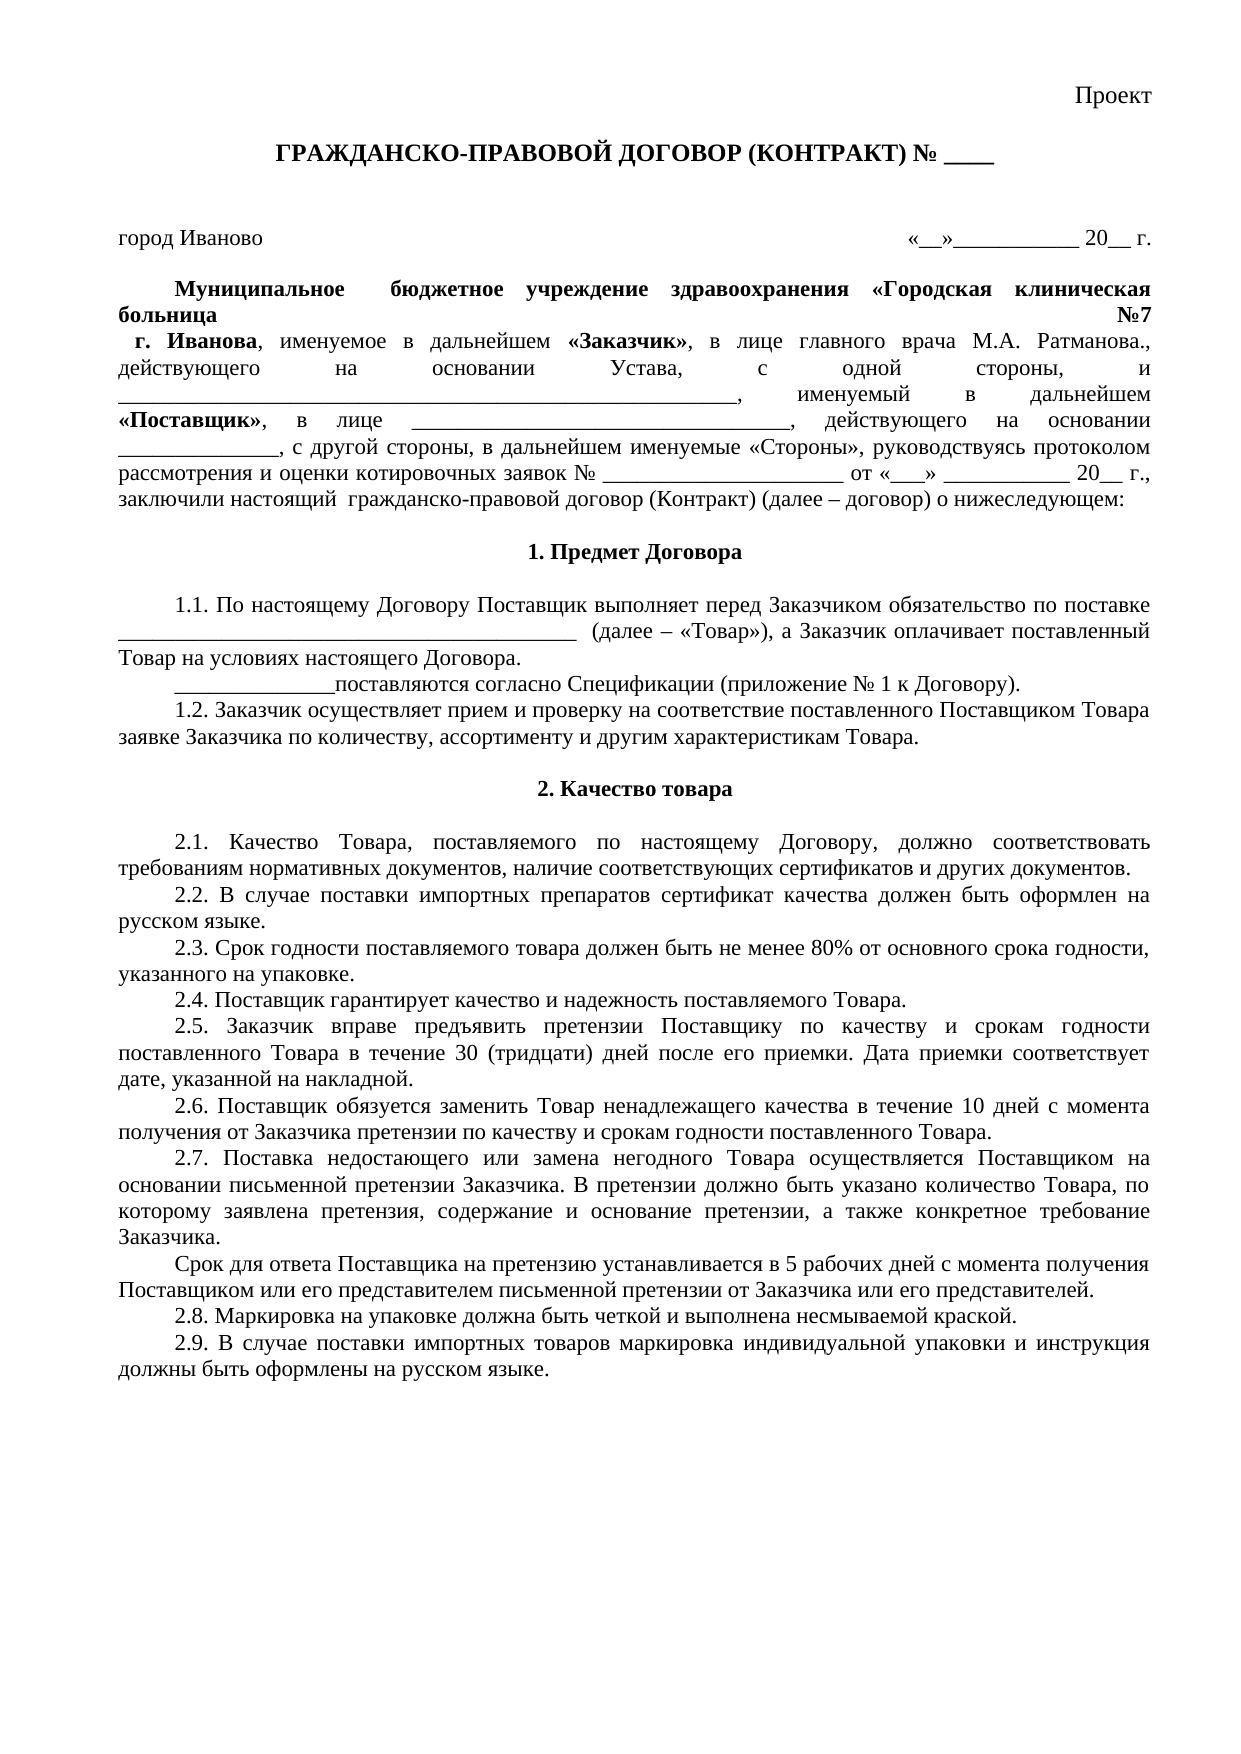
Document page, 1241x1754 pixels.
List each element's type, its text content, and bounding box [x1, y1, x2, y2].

title ГРАЖДАНСКО-ПРАВОВОЙ ДОГОВОР (КОНТРАКТ) № ____ [118, 138, 1152, 167]
text 2.9. В случае поставки импортных товаров маркировка индивидуальной упаковки и инструкция должны быть оформлены на русском языке. [118, 1329, 1152, 1382]
text 1.2. Заказчик осуществляет прием и проверку на соответствие поставленного Поставщиком Товара заявке Заказчика по количеству, ассортименту и другим характеристикам Товара. [118, 696, 1152, 749]
text ______________поставляются согласно Спецификации (приложение № 1 к Договору). [118, 670, 1152, 696]
text 2.8. Маркировка на упаковке должна быть четкой и выполнена несмываемой краской. [118, 1302, 1152, 1329]
text 1.1. По настоящему Договору Поставщик выполняет перед Заказчиком обязательство по поставке ________________________________________ (далее – «Товар»), а Заказчик оплачивает поставленный Товар на условиях настоящего Договора. [118, 591, 1152, 670]
text Проект [118, 81, 1152, 109]
text 2.2. В случае поставки импортных препаратов сертификат качества должен быть оформлен на русском языке. [118, 881, 1152, 933]
text 2.3. Срок годности поставляемого товара должен быть не менее 80% от основного срока годности, указанного на упаковке. [118, 933, 1152, 986]
text 2.5. Заказчик вправе предъявить претензии Поставщику по качеству и срокам годности поставленного Товара в течение 30 (тридцати) дней после его приемки. Дата приемки соответствует дате, указанной на накладной. [118, 1013, 1152, 1092]
text Срок для ответа Поставщика на претензию устанавливается в 5 рабочих дней с момента получения Поставщиком или его представителем письменной претензии от Заказчика или его представителей. [118, 1250, 1152, 1302]
text Муниципальное бюджетное учреждение здравоохранения «Городская клиническая больница №7 г. Иванова, именуемое в дальнейшем «Заказчик», в лице главного врача М.А. Ратманова., действующего на основании Устава, с одной стороны, и ______________________________________________________, именуемый в дальнейшем «Поставщик», в лице _________________________________, действующего на основании ______________, с другой стороны, в дальнейшем именуемые «Стороны», руководствуясь протоколом рассмотрения и оценки котировочных заявок № _____________________ от «___» ___________ 20__ г., заключили настоящий гражданско-правовой договор (Контракт) (далее – договор) о нижеследующем: [118, 275, 1152, 512]
text 2. Качество товара [118, 775, 1152, 802]
text 1. Предмет Договора [118, 538, 1152, 564]
text 2.4. Поставщик гарантирует качество и надежность поставляемого Товара. [118, 986, 1152, 1013]
text 2.1. Качество Товара, поставляемого по настоящему Договору, должно соответствовать требованиям нормативных документов, наличие соответствующих сертификатов и других документов. [118, 828, 1152, 881]
text 2.6. Поставщик обязуется заменить Товар ненадлежащего качества в течение 10 дней с момента получения от Заказчика претензии по качеству и срокам годности поставленного Товара. [118, 1092, 1152, 1144]
text 2.7. Поставка недостающего или замена негодного Товара осуществляется Поставщиком на основании письменной претензии Заказчика. В претензии должно быть указано количество Товара, по которому заявлена претензия, содержание и основание претензии, а также конкретное требование Заказчика. [118, 1144, 1152, 1250]
text город Иваново «__»___________ 20__ г. [118, 224, 1152, 275]
